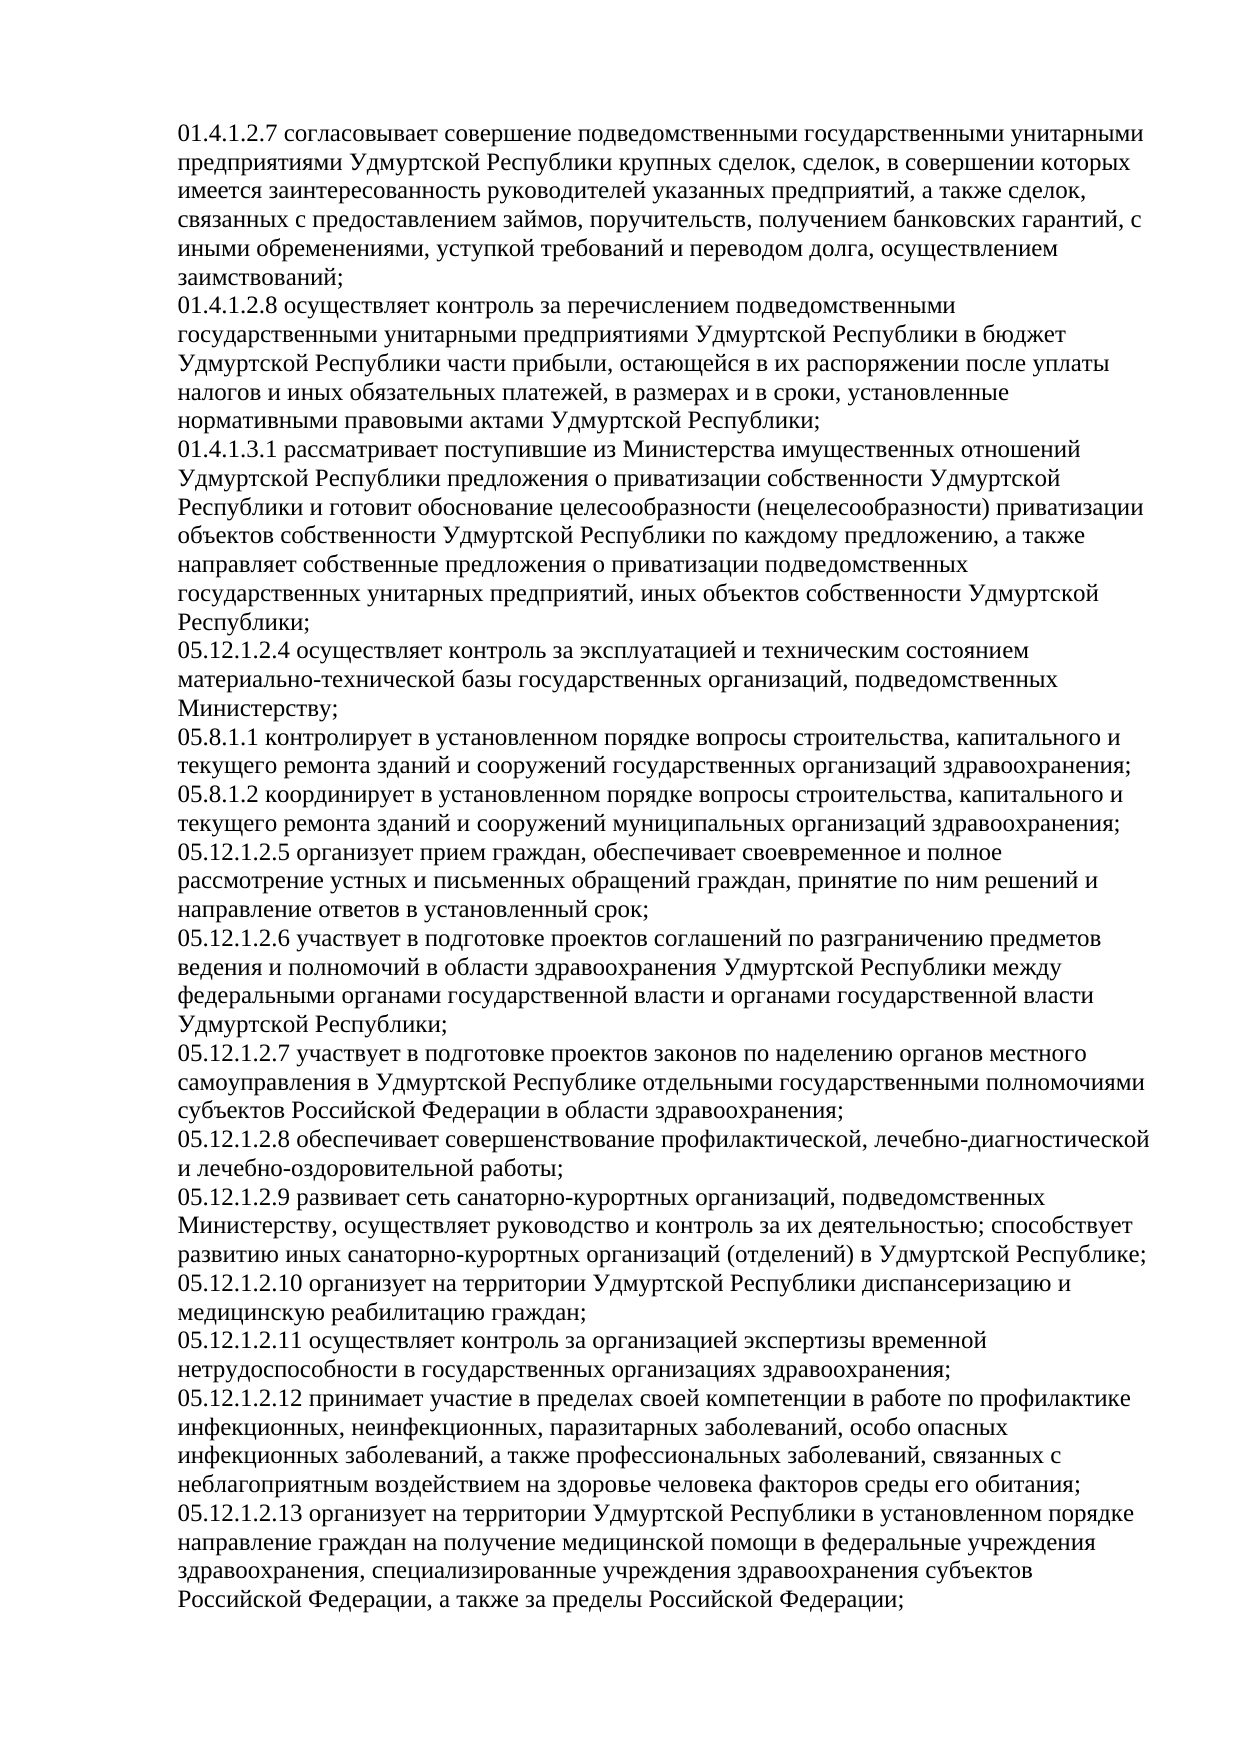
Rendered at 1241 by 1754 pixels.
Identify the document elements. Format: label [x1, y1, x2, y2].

text [177, 118, 1152, 1613]
